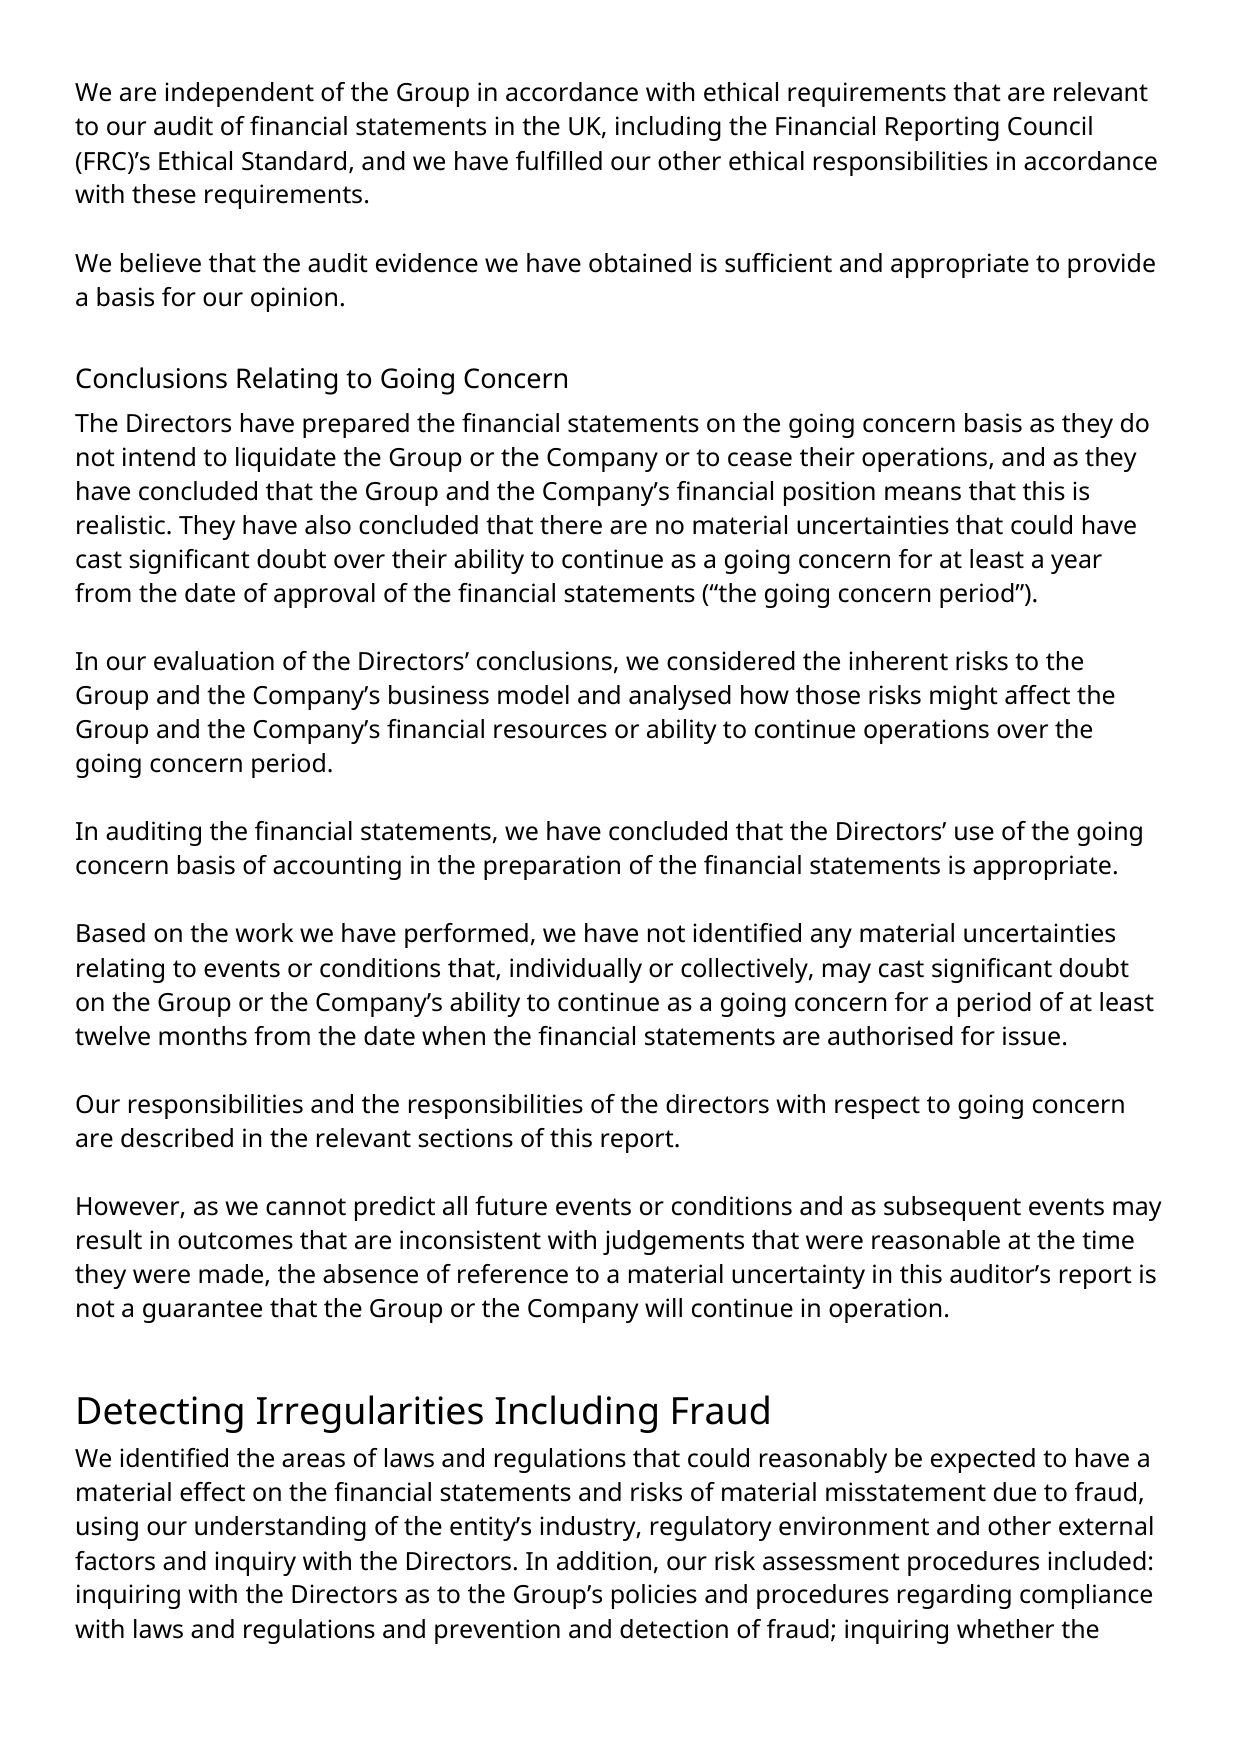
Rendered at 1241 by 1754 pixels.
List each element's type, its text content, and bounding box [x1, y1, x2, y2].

subtitle Conclusions Relating to Going Concern [75, 360, 1165, 397]
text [75, 1441, 1165, 1645]
text In auditing the financial statements, we have concluded that the Directors’ use of the going concern basis of accounting in the preparation of the financial statements is appropriate. [75, 814, 1165, 882]
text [75, 75, 1165, 211]
text In our evaluation of the Directors’ conclusions, we considered the inherent risks to the Group and the Company’s business model and analysed how those risks might affect the Group and the Company’s financial resources or ability to continue operations over the going concern period. [75, 644, 1165, 780]
text The Directors have prepared the financial statements on the going concern basis as they do not intend to liquidate the Group or the Company or to cease their operations, and as they have concluded that the Group and the Company’s financial position means that this is realistic. They have also concluded that there are no material uncertainties that could have cast significant doubt over their ability to continue as a going concern for at least a year from the date of approval of the financial statements (“the going concern period”). [75, 405, 1165, 609]
text However, as we cannot predict all future events or conditions and as subsequent events may result in outcomes that are inconsistent with judgements that were reasonable at the time they were made, the absence of reference to a material uncertainty in this auditor’s report is not a guarantee that the Group or the Company will continue in operation. [75, 1189, 1165, 1325]
text Our responsibilities and the responsibilities of the directors with respect to going concern are described in the relevant sections of this report. [75, 1086, 1165, 1154]
text Based on the work we have performed, we have not identified any material uncertainties relating to events or conditions that, individually or collectively, may cast significant doubt on the Group or the Company’s ability to continue as a going concern for a period of at least twelve months from the date when the financial statements are authorised for issue. [75, 916, 1165, 1052]
text We believe that the audit evidence we have obtained is sufficient and appropriate to provide a basis for our opinion. [75, 245, 1165, 313]
subtitle Detecting Irregularities Including Fraud [75, 1384, 1165, 1435]
